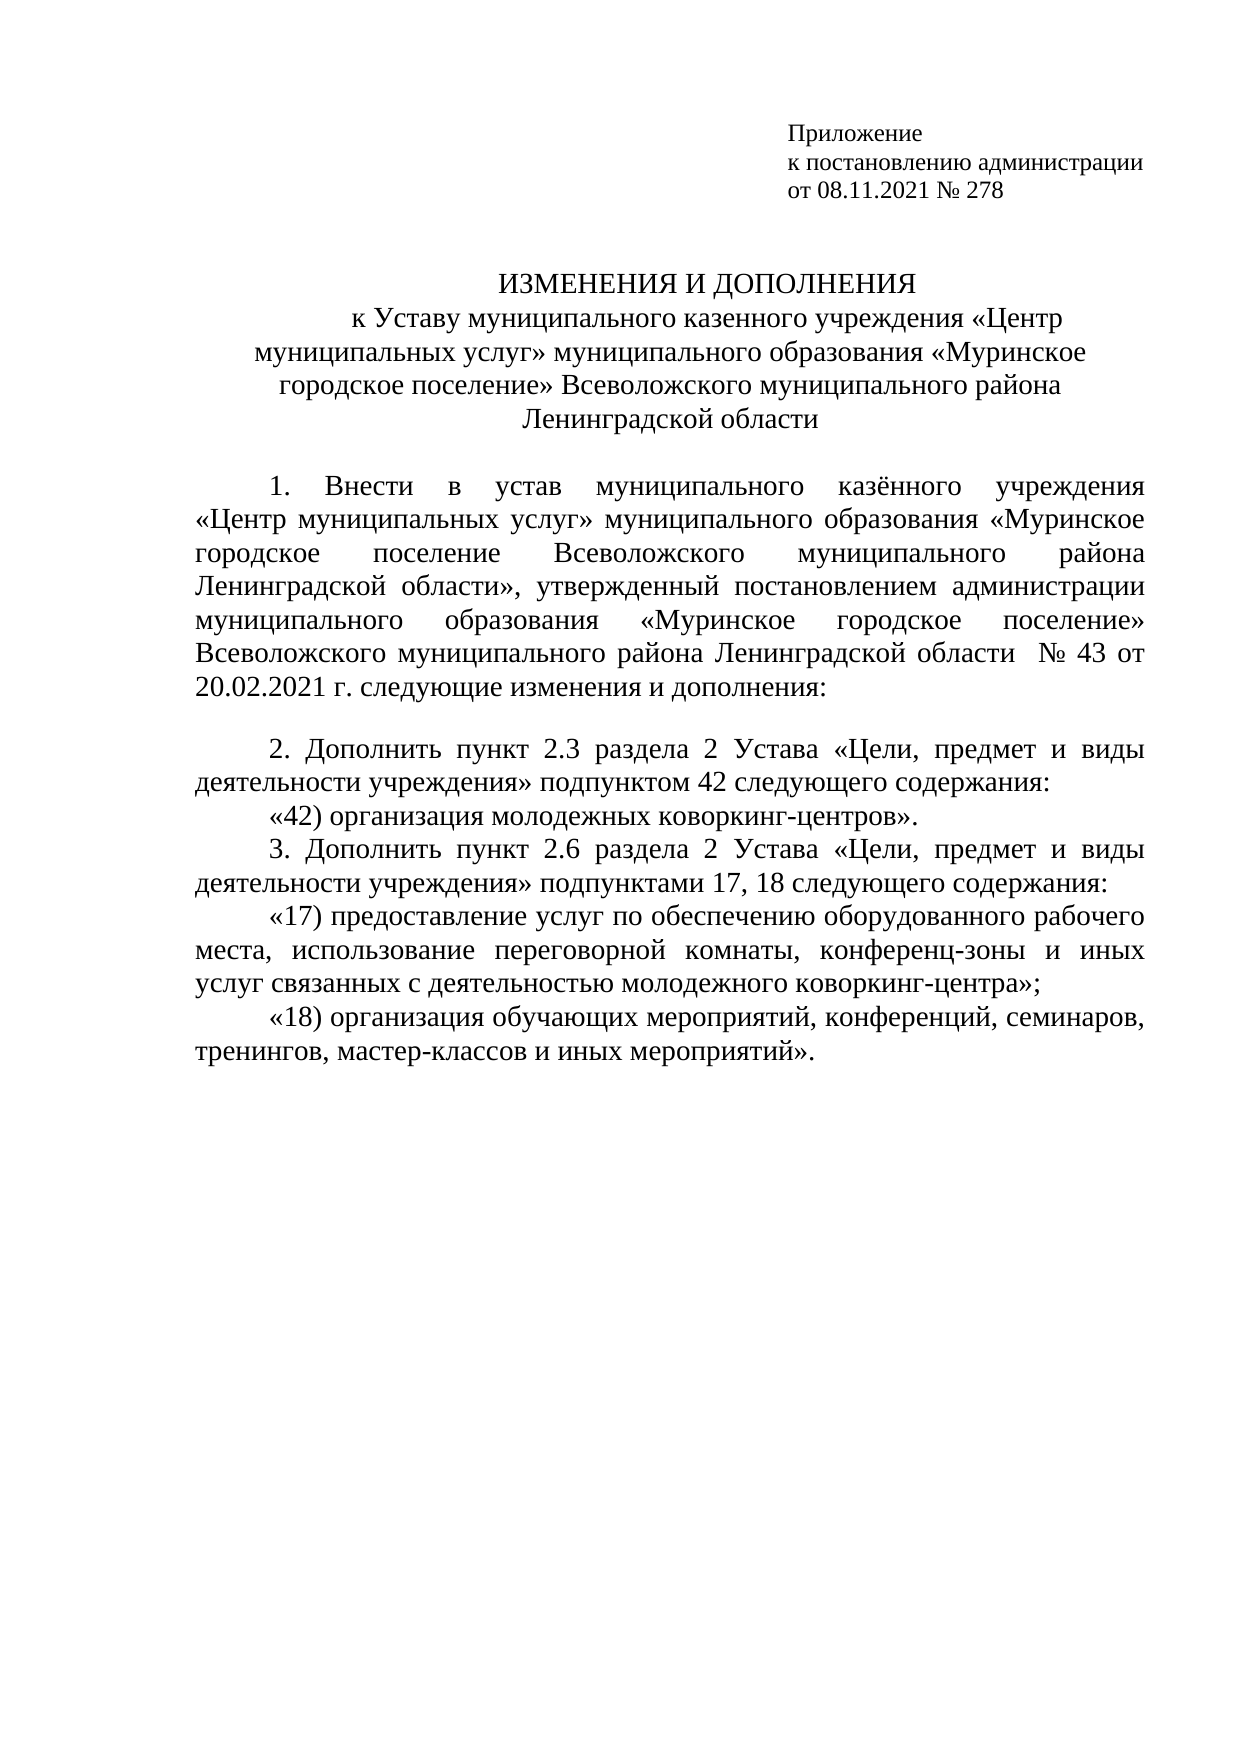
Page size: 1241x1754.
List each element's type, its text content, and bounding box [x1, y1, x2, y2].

text 1. Внести в устав муниципального казённого учреждения «Центр муниципальных услуг» муниципального образования «Муринское городское поселение Всеволожского муниципального района Ленинградской области», утвержденный постановлением администрации муниципального образования «Муринское городское поселение» Всеволожского муниципального района Ленинградской области № 43 от 20.02.2021 г. следующие изменения и дополнения: [195, 468, 1146, 703]
text Приложение [195, 118, 1146, 147]
text от 08.11.2021 № 278 [195, 176, 1146, 204]
text «42) организация молодежных коворкинг-центров». [195, 798, 1146, 831]
text ИЗМЕНЕНИЯ и дополнения [195, 267, 1146, 300]
text к Уставу муниципального казенного учреждения «Центр муниципальных услуг» муниципального образования «Муринское городское поселение» Всеволожского муниципального района Ленинградской области [195, 300, 1146, 434]
text к постановлению администрации [195, 147, 1146, 176]
text 2. Дополнить пункт 2.3 раздела 2 Устава «Цели, предмет и виды деятельности учреждения» подпунктом 42 следующего содержания: [195, 731, 1146, 798]
text «17) предоставление услуг по обеспечению оборудованного рабочего места, использование переговорной комнаты, конференц-зоны и иных услуг связанных с деятельностью молодежного коворкинг-центра»; [195, 898, 1146, 999]
text «18) организация обучающих мероприятий, конференций, семинаров, тренингов, мастер-классов и иных мероприятий». [195, 999, 1146, 1066]
text 3. Дополнить пункт 2.6 раздела 2 Устава «Цели, предмет и виды деятельности учреждения» подпунктами 17, 18 следующего содержания: [195, 831, 1146, 898]
